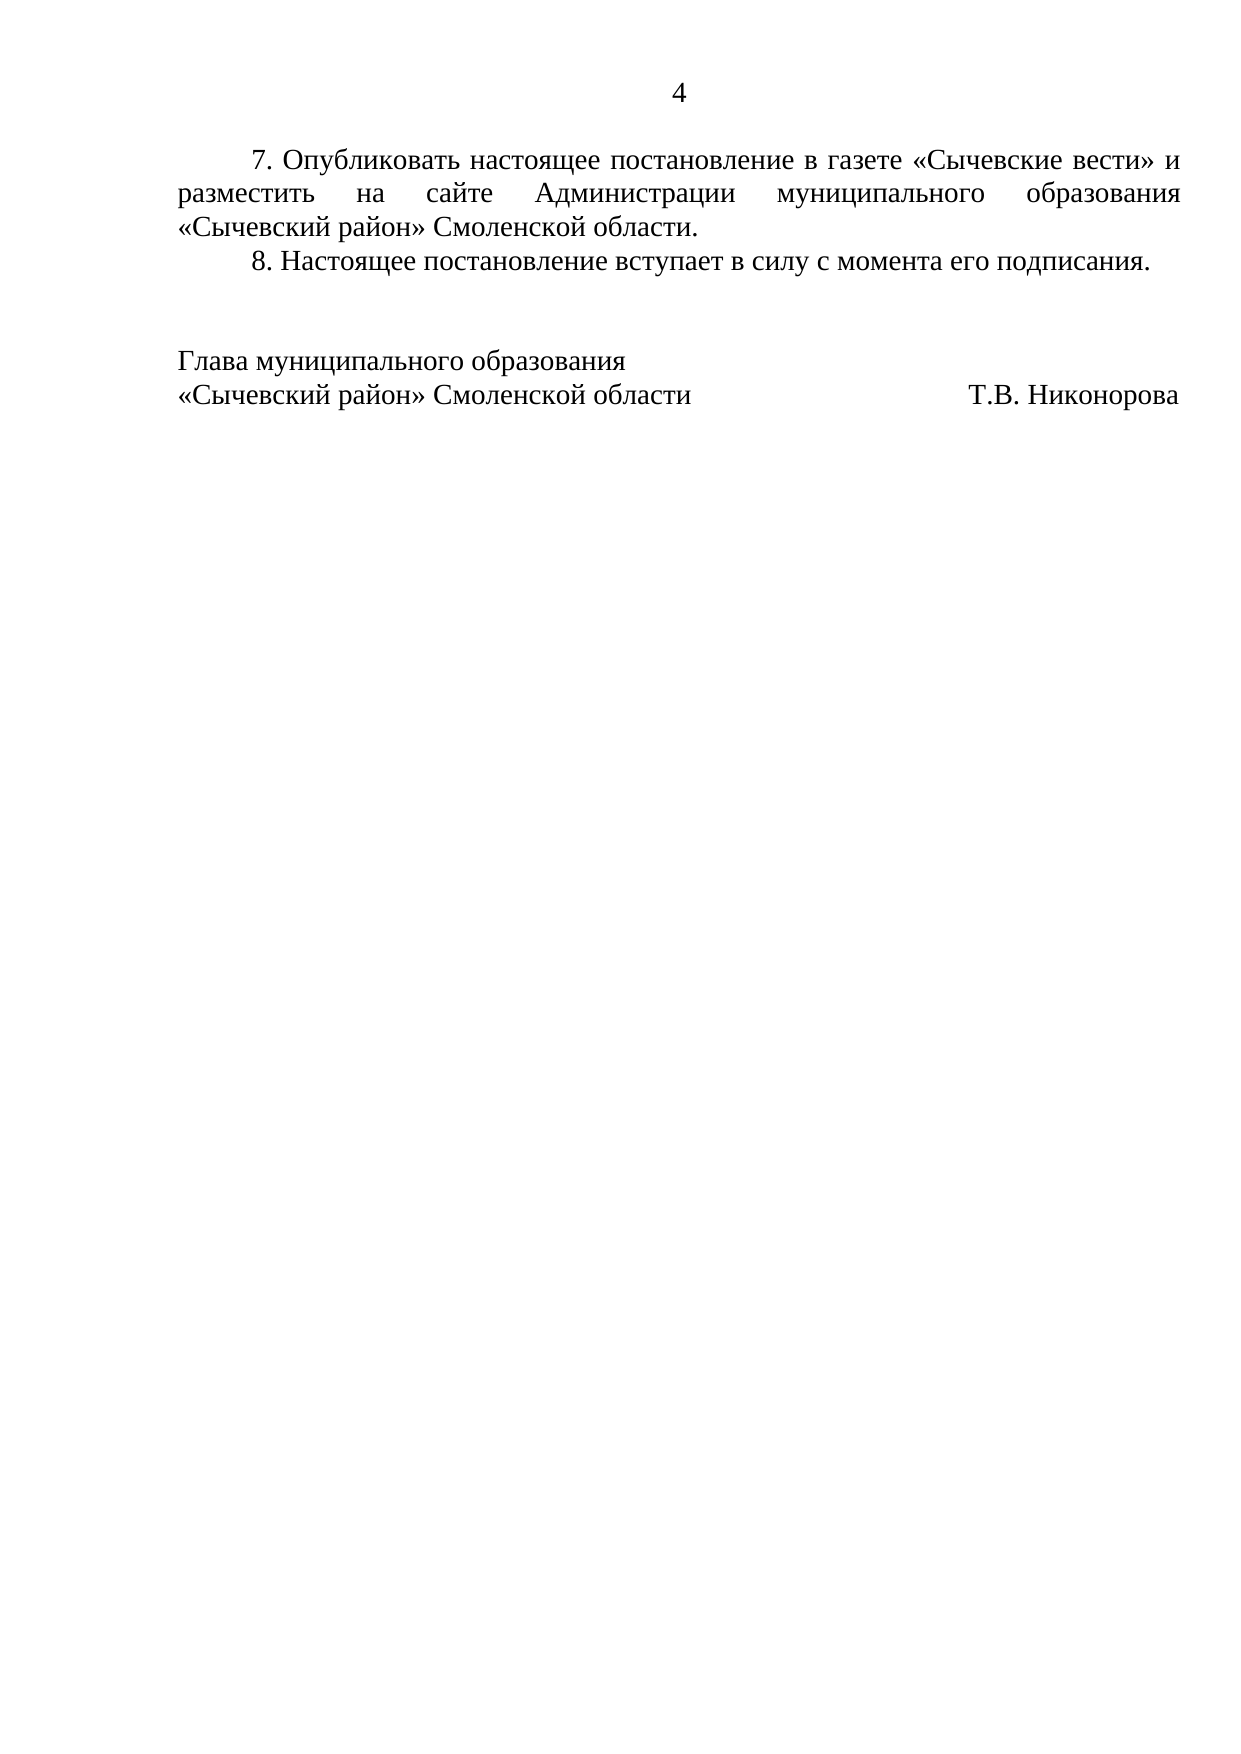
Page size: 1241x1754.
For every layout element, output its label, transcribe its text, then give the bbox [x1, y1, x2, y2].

text Глава муниципального образования [177, 343, 1181, 377]
text 8. Настоящее постановление вступает в силу с момента его подписания. [177, 243, 1181, 276]
text «Сычевский район» Смоленской области Т.В. Никонорова [177, 377, 1181, 410]
text 7. Опубликовать настоящее постановление в газете «Сычевские вести» и разместить на сайте Администрации муниципального образования «Сычевский район» Смоленской области. [177, 142, 1181, 243]
